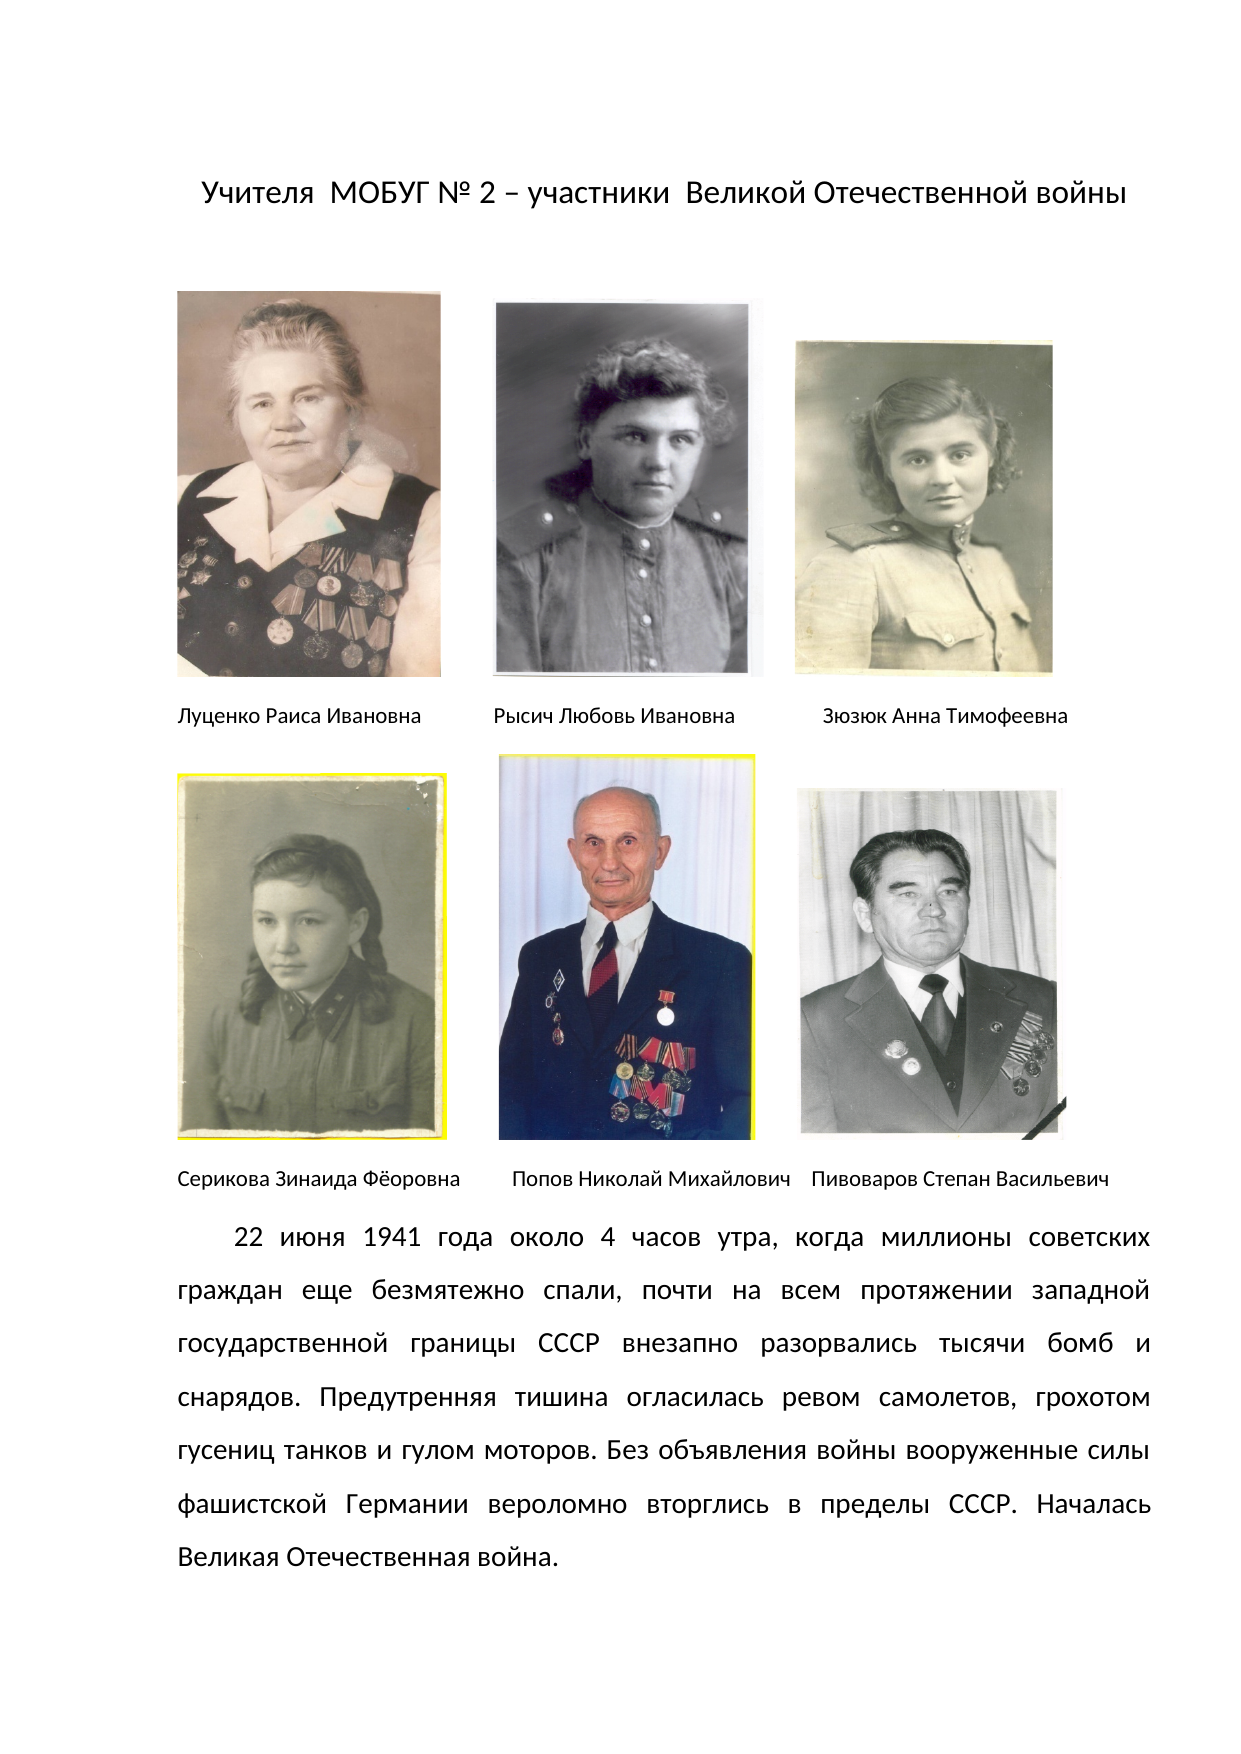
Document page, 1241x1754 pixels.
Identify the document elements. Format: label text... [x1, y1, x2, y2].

text Серикова Зинаида Фёоровна Попов Николай Михайлович Пивоваров Степан Васильевич [177, 1164, 1152, 1193]
text Учителя МОБУГ № 2 – участники Великой Отечественной войны [177, 171, 1152, 212]
picture [796, 788, 1067, 1140]
text Луценко Раиса Ивановна Рысич Любовь Ивановна Зюзюк Анна Тимофеевна [177, 702, 1152, 730]
picture [177, 773, 447, 1140]
picture [498, 754, 756, 1140]
picture [492, 298, 764, 677]
text 22 июня 1941 года около 4 часов утра, когда миллионы советских граждан еще безмятежно спали, почти на всем протяжении западной государственной границы СССР внезапно разорвались тысячи бомб и снарядов. Предутренняя тишина огласилась ревом самолетов, грохотом гусениц танков и гулом моторов. Без объявления войны вооруженные силы фашистской Германии вероломно вторглись в пределы СССР. Началась Великая Отечественная война. [177, 1218, 1152, 1574]
picture [794, 340, 1053, 677]
picture [177, 291, 441, 677]
